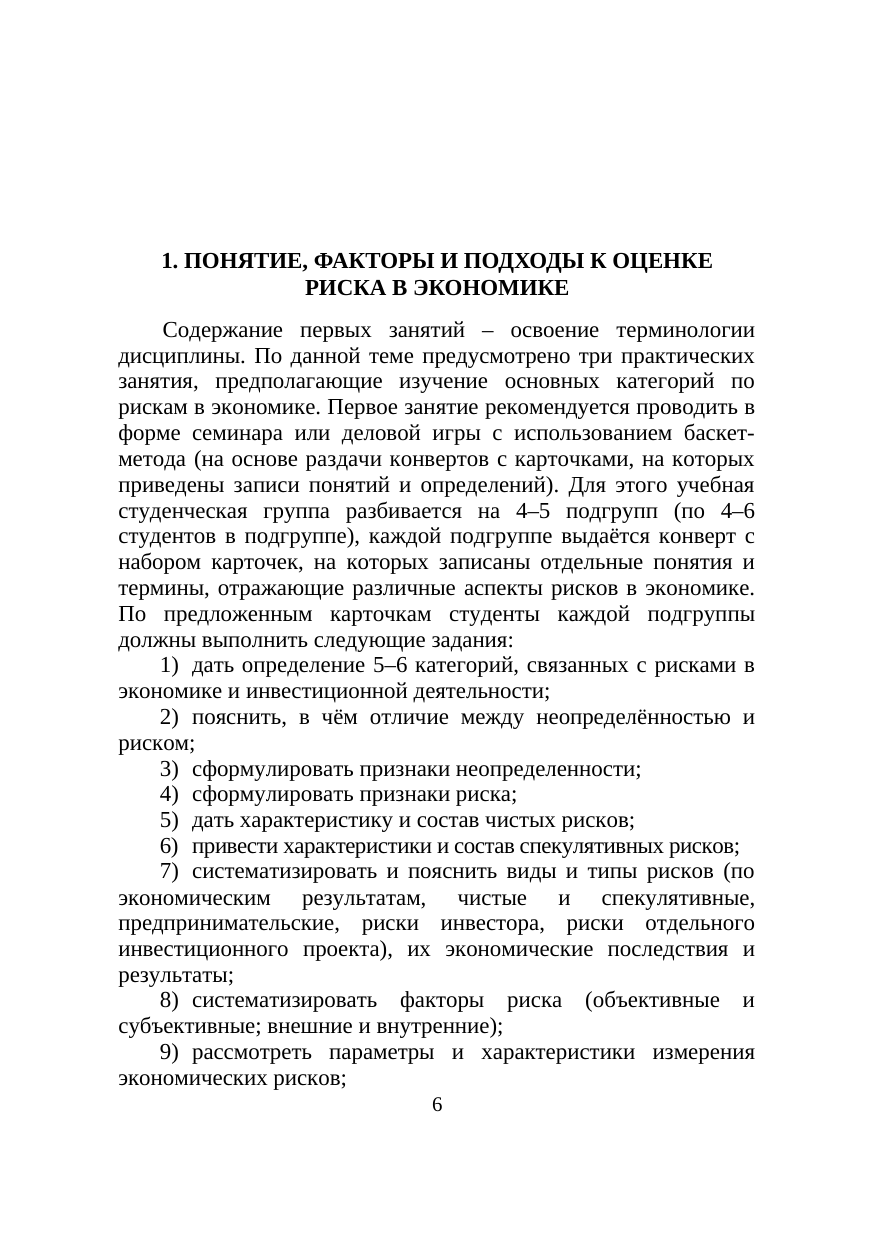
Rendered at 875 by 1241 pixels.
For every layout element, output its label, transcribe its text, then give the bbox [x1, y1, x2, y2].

list привести характеристики и состав спекулятивных рисков; [118, 833, 756, 858]
list пояснить, в чём отличие между неопределённостью и риском; [118, 704, 756, 755]
list рассмотреть параметры и характеристики измерения экономических рисков; [118, 1039, 756, 1091]
text Содержание первых занятий – освоение терминологии дисциплины. По данной теме предусмотрено три практических занятия, предполагающие изучение основных категорий по рискам в экономике. Первое занятие рекомендуется проводить в форме семинара или деловой игры с использованием баскет-метода (на основе раздачи конвертов с карточками, на которых приведены записи понятий и определений). Для этого учебная студенческая группа разбивается на 4–5 подгрупп (по 4–6 студентов в подгруппе), каждой подгруппе выдаётся конверт с набором карточек, на которых записаны отдельные понятия и термины, отражающие различные аспекты рисков в экономике. По предложенным карточкам студенты каждой подгруппы должны выполнить следующие задания: [118, 317, 756, 652]
list дать определение 5–6 категорий, связанных с рисками в экономике и инвестиционной деятельности; [118, 652, 756, 704]
list сформулировать признаки риска; [118, 781, 756, 807]
subtitle 1. Понятие, факторы и подходы к оценке риска в экономике [118, 247, 756, 300]
list сформулировать признаки неопределенности; [118, 755, 756, 781]
list систематизировать и пояснить виды и типы рисков (по экономическим результатам, чистые и спекулятивные, предпринимательские, риски инвестора, риски отдельного инвестиционного проекта), их экономические последствия и результаты; [118, 858, 756, 987]
list дать характеристику и состав чистых рисков; [118, 807, 756, 833]
list систематизировать факторы риска (объективные и субъективные; внешние и внутренние); [118, 987, 756, 1039]
